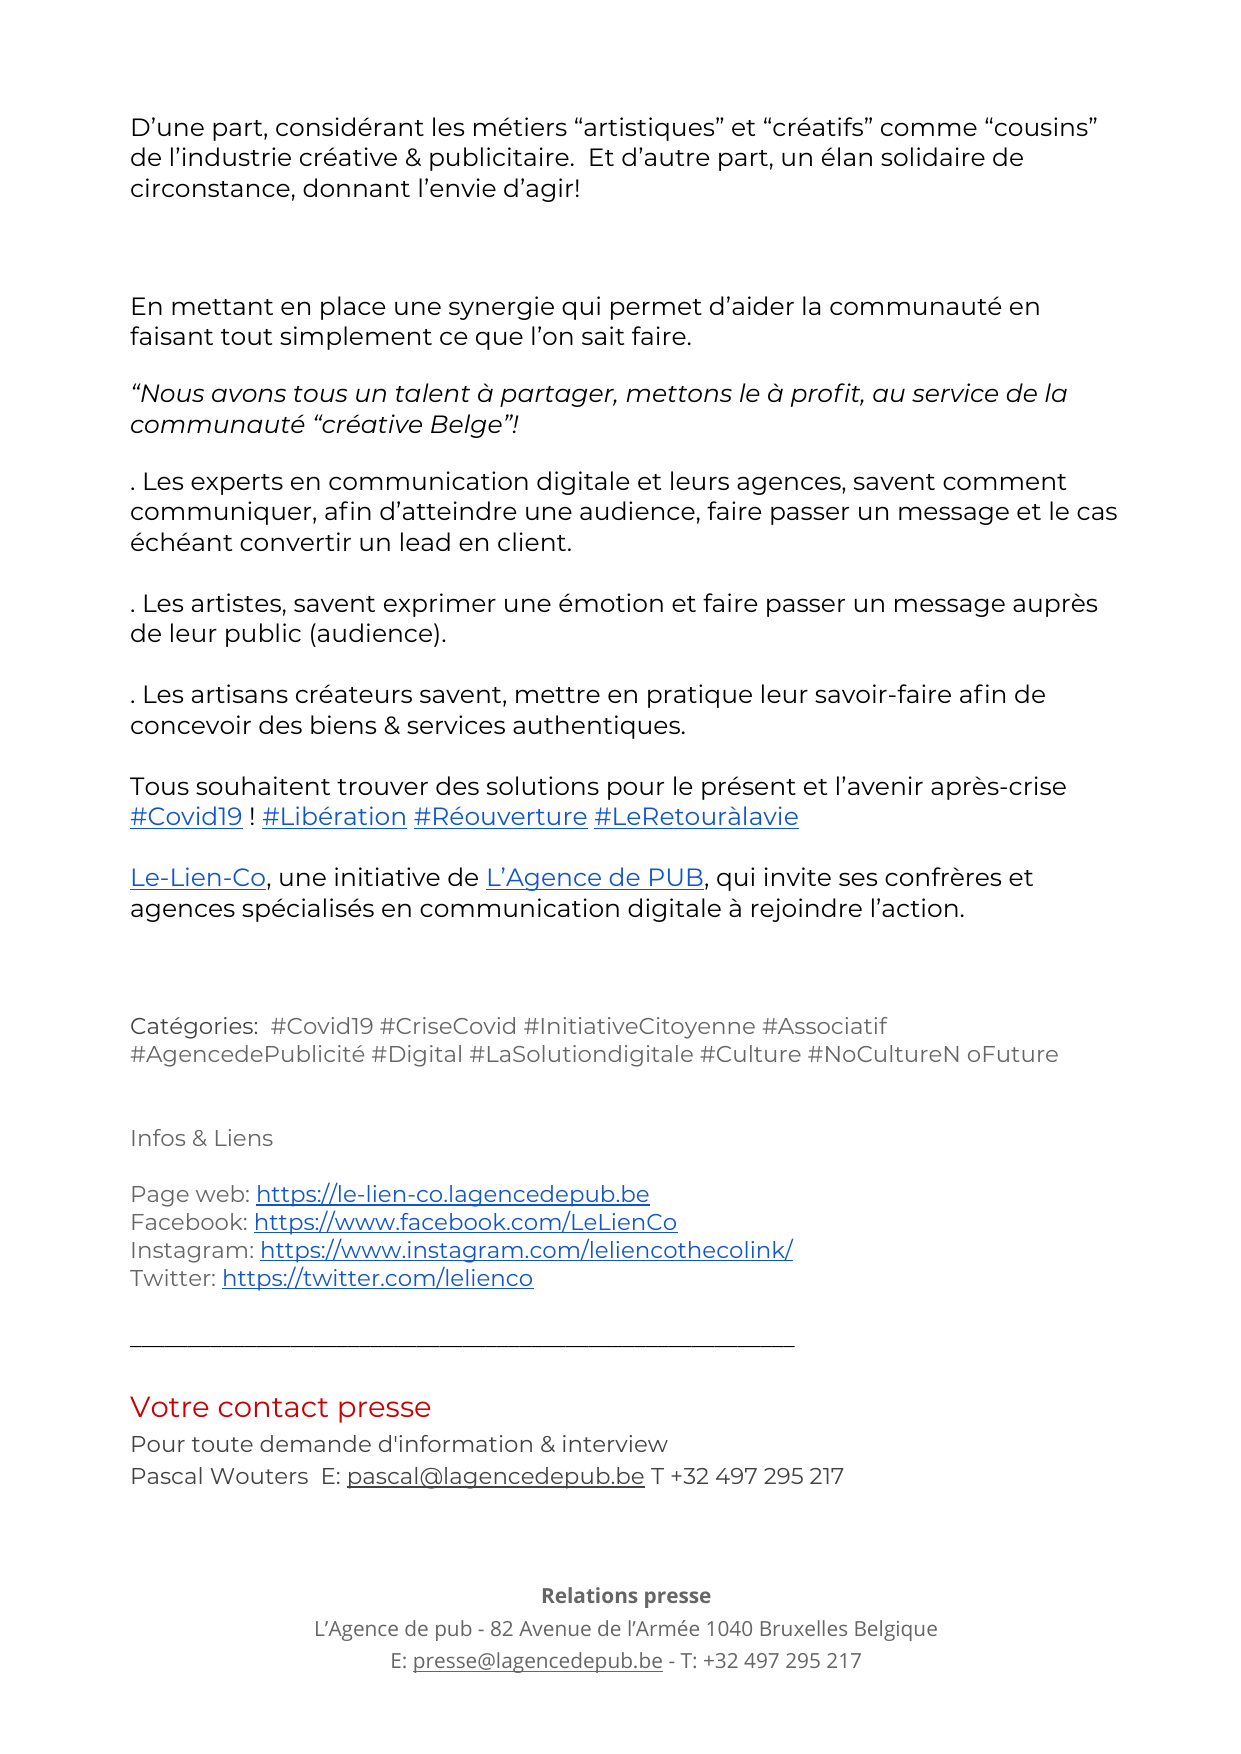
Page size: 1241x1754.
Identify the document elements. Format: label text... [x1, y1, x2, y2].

text Le-Lien-Co, une initiative de L’Agence de PUB, qui invite ses confrères et agences spécialisés en communication digitale à rejoindre l’action. [130, 863, 1122, 924]
text Instagram: https://www.instagram.com/leliencothecolink/ [130, 1236, 1122, 1264]
text Votre contact presse [130, 1356, 1122, 1425]
text Catégories: #Covid19 #CriseCovid #InitiativeCitoyenne #Associatif #AgencedePublicité #Digital #LaSolutiondigitale #Culture #NoCultureN oFuture [130, 1013, 1122, 1068]
text Twitter: https://twitter.com/lelienco [130, 1264, 1122, 1292]
text . Les experts en communication digitale et leurs agences, savent comment communiquer, afin d’atteindre une audience, faire passer un message et le cas échéant convertir un lead en client. [130, 466, 1122, 557]
text . Les artisans créateurs savent, mettre en pratique leur savoir-faire afin de concevoir des biens & services authentiques. [130, 679, 1122, 741]
text . Les artistes, savent exprimer une émotion et faire passer un message auprès de leur public (audience). [130, 588, 1122, 649]
text Facebook: https://www.facebook.com/LeLienCo [130, 1208, 1122, 1236]
text Pour toute demande d'information & interview Pascal Wouters E: pascal@lagencedepub.be T +32 497 295 217 [130, 1430, 1122, 1520]
text Infos & Liens [130, 1124, 1122, 1152]
text __________________________________________________________ [130, 1324, 1122, 1352]
text Page web: https://le-lien-co.lagencedepub.be [130, 1180, 1122, 1208]
text Tous souhaitent trouver des solutions pour le présent et l’avenir après-crise #Covid19 ! #Libération #Réouverture #LeRetouràlavie [130, 771, 1122, 832]
text D’une part, considérant les métiers “artistiques” et “créatifs” comme “cousins” de l’industrie créative & publicitaire. Et d’autre part, un élan solidaire de circonstance, donnant l’envie d’agir! [130, 112, 1122, 204]
text En mettant en place une synergie qui permet d’aider la communauté en faisant tout simplement ce que l’on sait faire. [130, 291, 1122, 352]
text “Nous avons tous un talent à partager, mettons le à profit, au service de la communauté “créative Belge”! [130, 378, 1122, 439]
